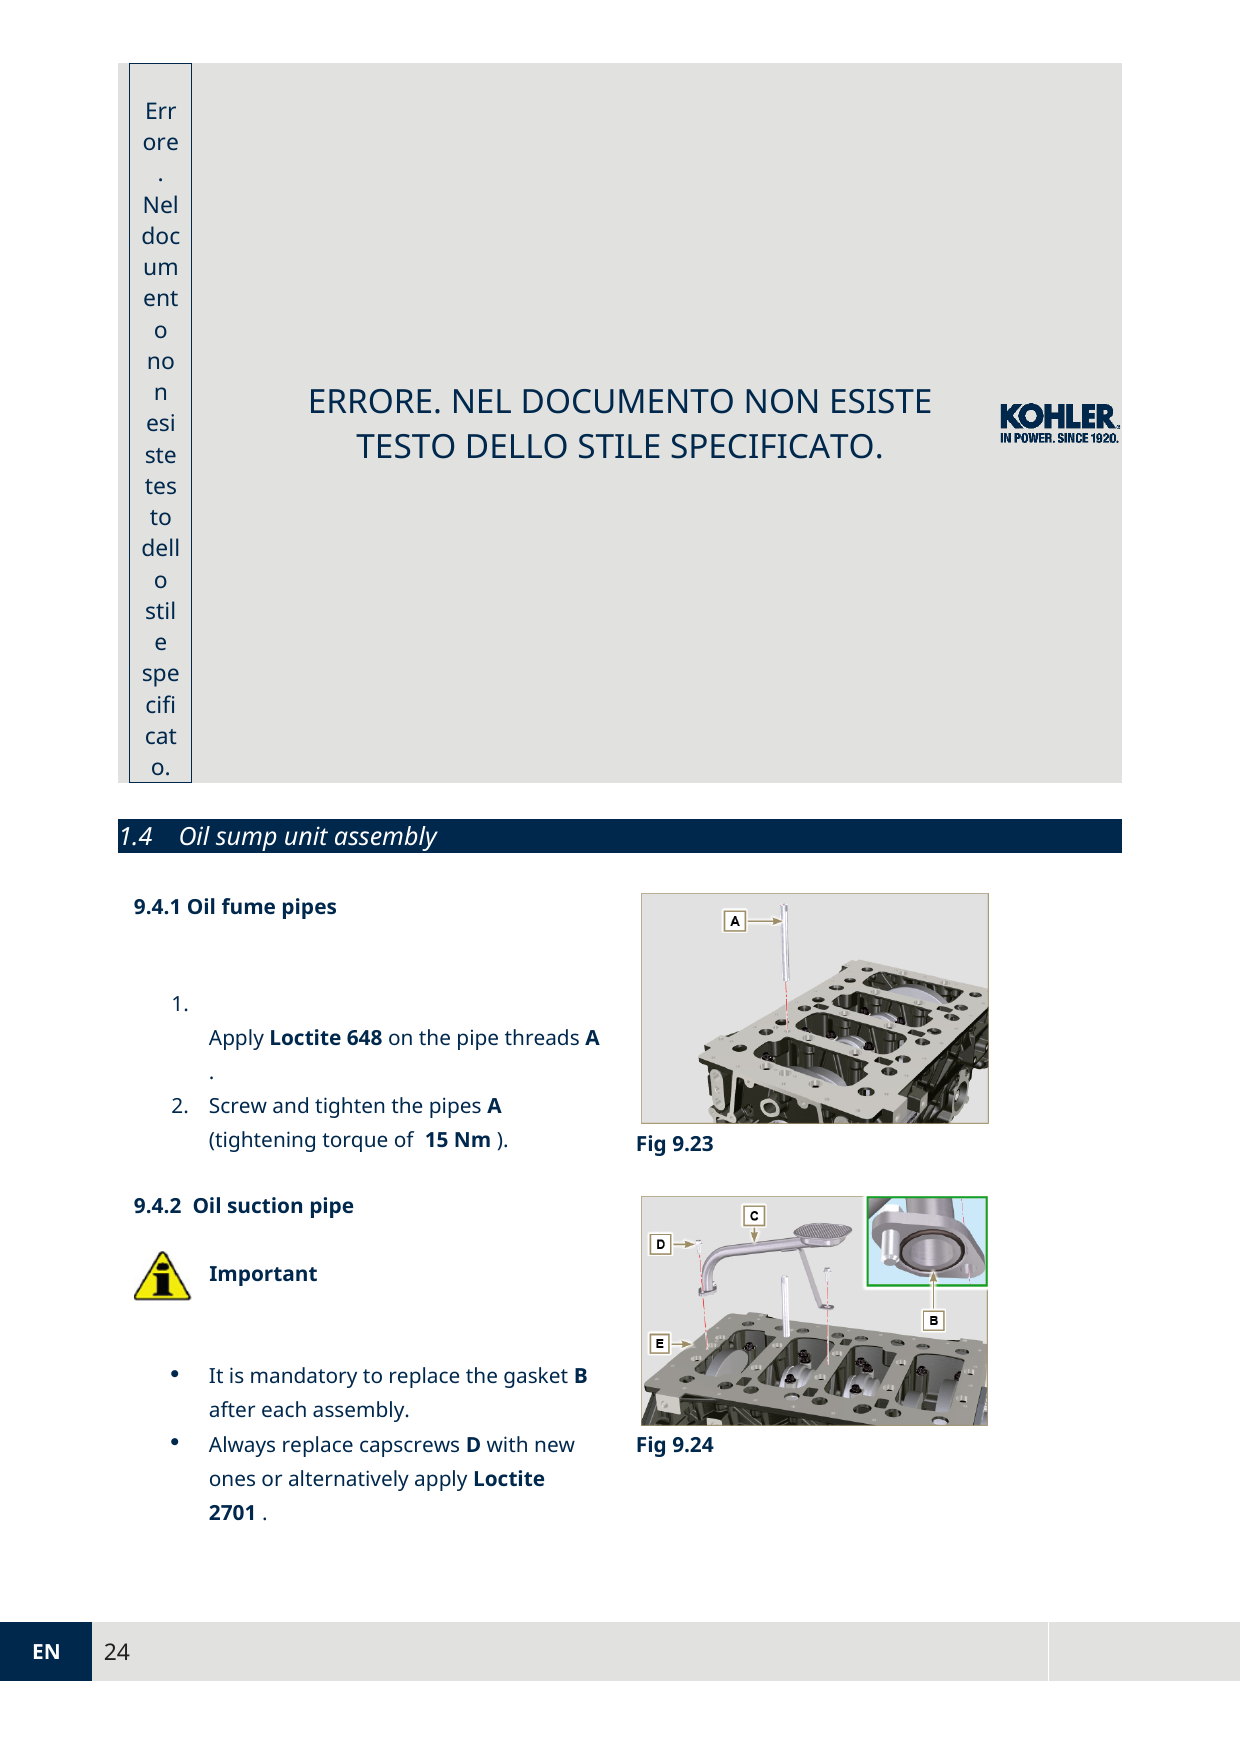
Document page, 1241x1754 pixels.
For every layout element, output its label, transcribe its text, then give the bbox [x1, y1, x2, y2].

table_header Fig 9.23 [620, 872, 1122, 1173]
picture [133, 1250, 193, 1301]
picture [1000, 403, 1121, 443]
picture [635, 887, 994, 1129]
table_cell 9.4.2 Oil suction pipe Important It is mandatory to replace the gasket B after each assembly. Always replace capscrews D with new ones or alternatively apply Loctite 2701 . Insert the new gasket B in the seat of the oil suction hose flange D . Secure the hose C on the crankcase E with the screws D (tightening torque 10 Nm ). [118, 1173, 620, 1544]
subtitle Oil sump unit assembly [118, 819, 1122, 853]
table_cell Fig 9.24 [620, 1173, 1122, 1544]
table_header 9.4.1 Oil fume pipes Apply Loctite 648 on the pipe threads A . Screw and tighten the pipes A (tightening torque of 15 Nm ). [118, 872, 620, 1173]
picture [635, 1188, 995, 1431]
